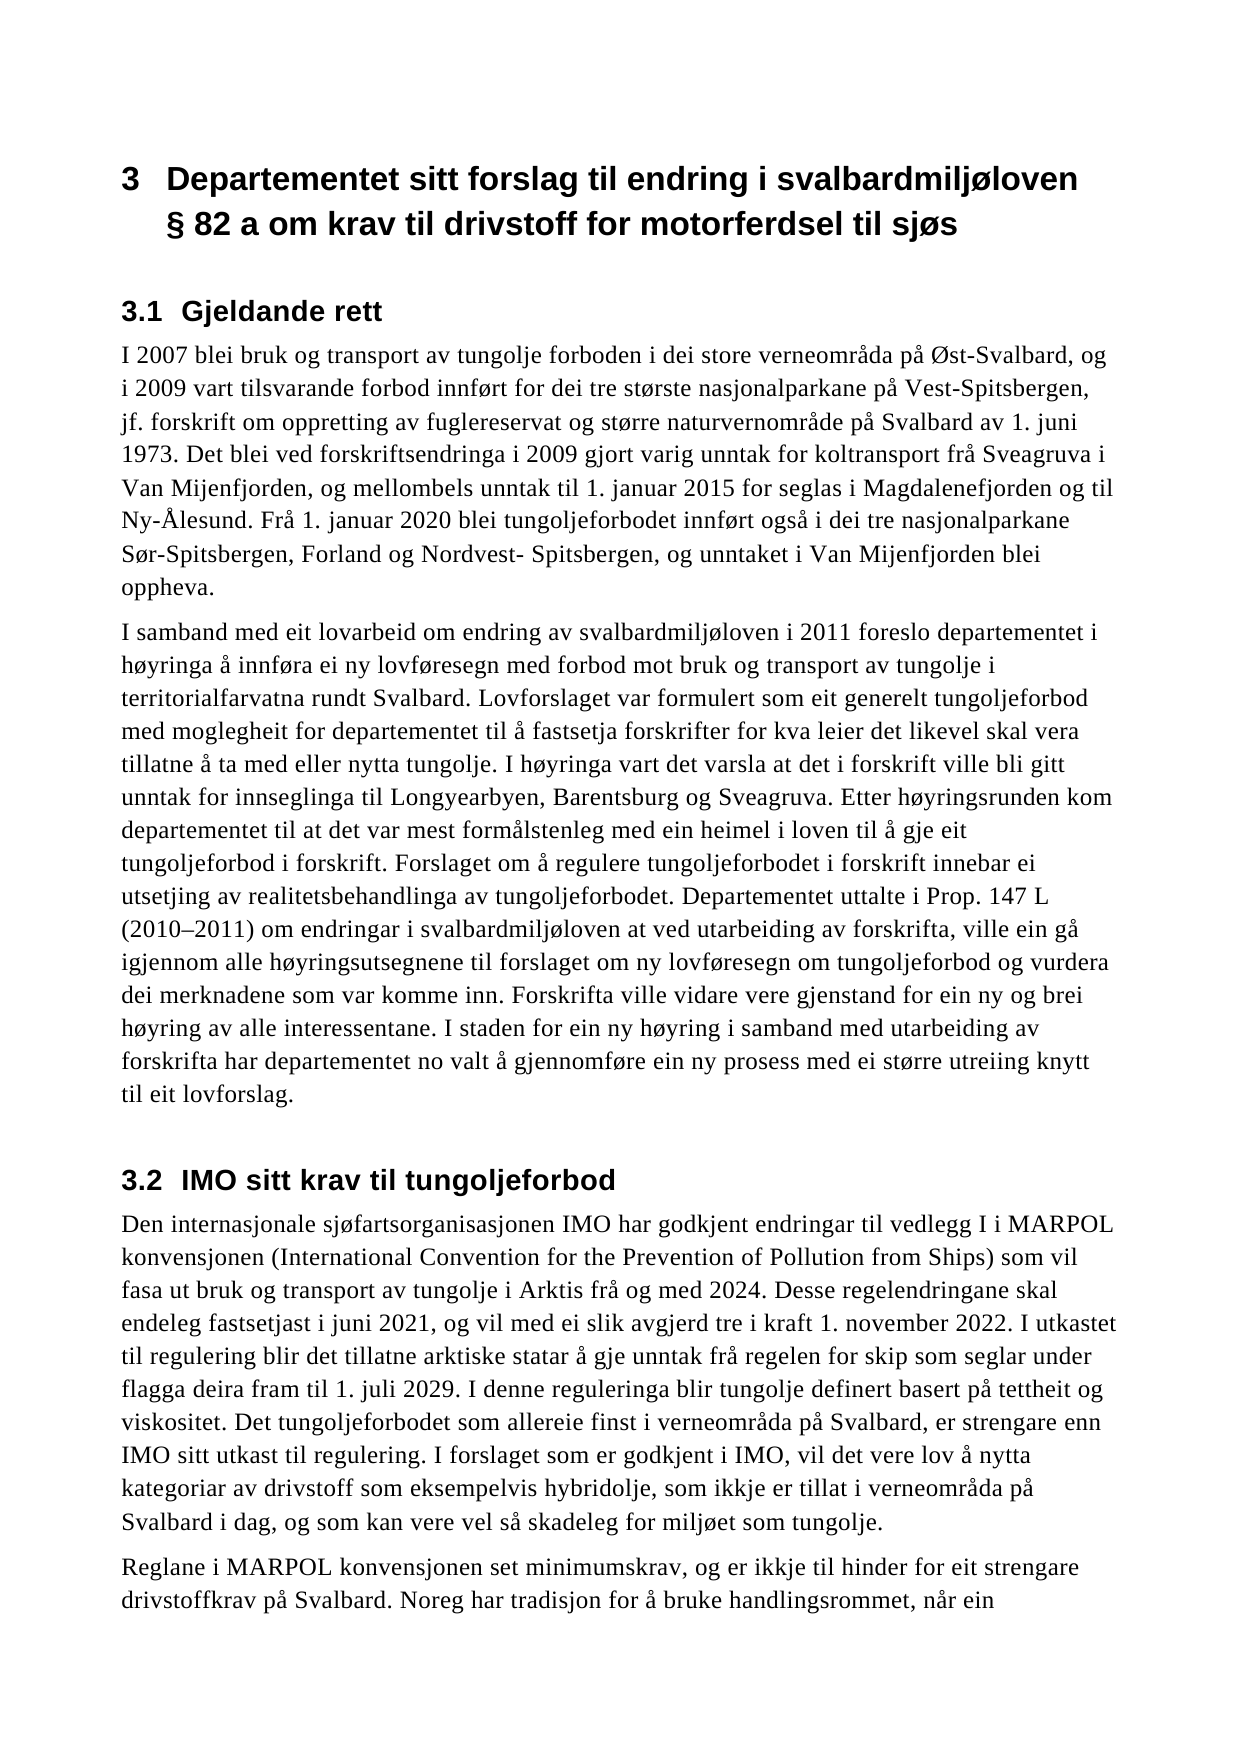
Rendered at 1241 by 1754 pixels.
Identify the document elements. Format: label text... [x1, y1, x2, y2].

text Den internasjonale sjøfartsorganisasjonen IMO har godkjent endringar til vedlegg I i MARPOL konvensjonen (International Convention for the Prevention of Pollution from Ships) som vil fasa ut bruk og transport av tungolje i Arktis frå og med 2024. Desse regelendringane skal endeleg fastsetjast i juni 2021, og vil med ei slik avgjerd tre i kraft 1. november 2022. I utkastet til regulering blir det tillatne arktiske statar å gje unntak frå regelen for skip som seglar under flagga deira fram til 1. juli 2029. I denne reguleringa blir tungolje definert basert på tettheit og viskositet. Det tungoljeforbodet som allereie finst i verneområda på Svalbard, er strengare enn IMO sitt utkast til regulering. I forslaget som er godkjent i IMO, vil det vere lov å nytta kategoriar av drivstoff som eksempelvis hybridolje, som ikkje er tillat i verneområda på Svalbard i dag, og som kan vere vel så skadeleg for miljøet som tungolje. [121, 1209, 1119, 1535]
subtitle Departementet sitt forslag til endring i svalbardmiljøloven § 82 a om krav til drivstoff for motorferdsel til sjøs [121, 159, 1119, 242]
subtitle Gjeldande rett [121, 294, 1119, 327]
subtitle IMO sitt krav til tungoljeforbod [121, 1162, 1119, 1196]
text I samband med eit lovarbeid om endring av svalbardmiljøloven i 2011 foreslo departementet i høyringa å innføra ei ny lovføresegn med forbod mot bruk og transport av tungolje i territorialfarvatna rundt Svalbard. Lovforslaget var formulert som eit generelt tungoljeforbod med moglegheit for departementet til å fastsetja forskrifter for kva leier det likevel skal vera tillatne å ta med eller nytta tungolje. I høyringa vart det varsla at det i forskrift ville bli gitt unntak for innseglinga til Longyearbyen, Barentsburg og Sveagruva. Etter høyringsrunden kom departementet til at det var mest formålstenleg med ein heimel i loven til å gje eit tungoljeforbod i forskrift. Forslaget om å regulere tungoljeforbodet i forskrift innebar ei utsetjing av realitetsbehandlinga av tungoljeforbodet. Departementet uttalte i Prop. 147 L (2010–2011) om endringar i svalbardmiljøloven at ved utarbeiding av forskrifta, ville ein gå igjennom alle høyringsutsegnene til forslaget om ny lovføresegn om tungoljeforbod og vurdera dei merknadene som var komme inn. Forskrifta ville vidare vere gjenstand for ein ny og brei høyring av alle interessentane. I staden for ein ny høyring i samband med utarbeiding av forskrifta har departementet no valt å gjennomføre ein ny prosess med ei større utreiing knytt til eit lovforslag. [121, 617, 1119, 1108]
text I 2007 blei bruk og transport av tungolje forboden i dei store verneområda på Øst-Svalbard, og i 2009 vart tilsvarande forbod innført for dei tre største nasjonalparkane på Vest-Spitsbergen, jf. forskrift om oppretting av fuglereservat og større naturvernområde på Svalbard av 1. juni 1973. Det blei ved forskriftsendringa i 2009 gjort varig unntak for koltransport frå Sveagruva i Van Mijenfjorden, og mellombels unntak til 1. januar 2015 for seglas i Magdalenefjorden og til Ny-Ålesund. Frå 1. januar 2020 blei tungoljeforbodet innført også i dei tre nasjonalparkane Sør-Spitsbergen, Forland og Nordvest- Spitsbergen, og unntaket i Van Mijenfjorden blei oppheva. [121, 341, 1119, 600]
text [121, 1552, 1119, 1614]
